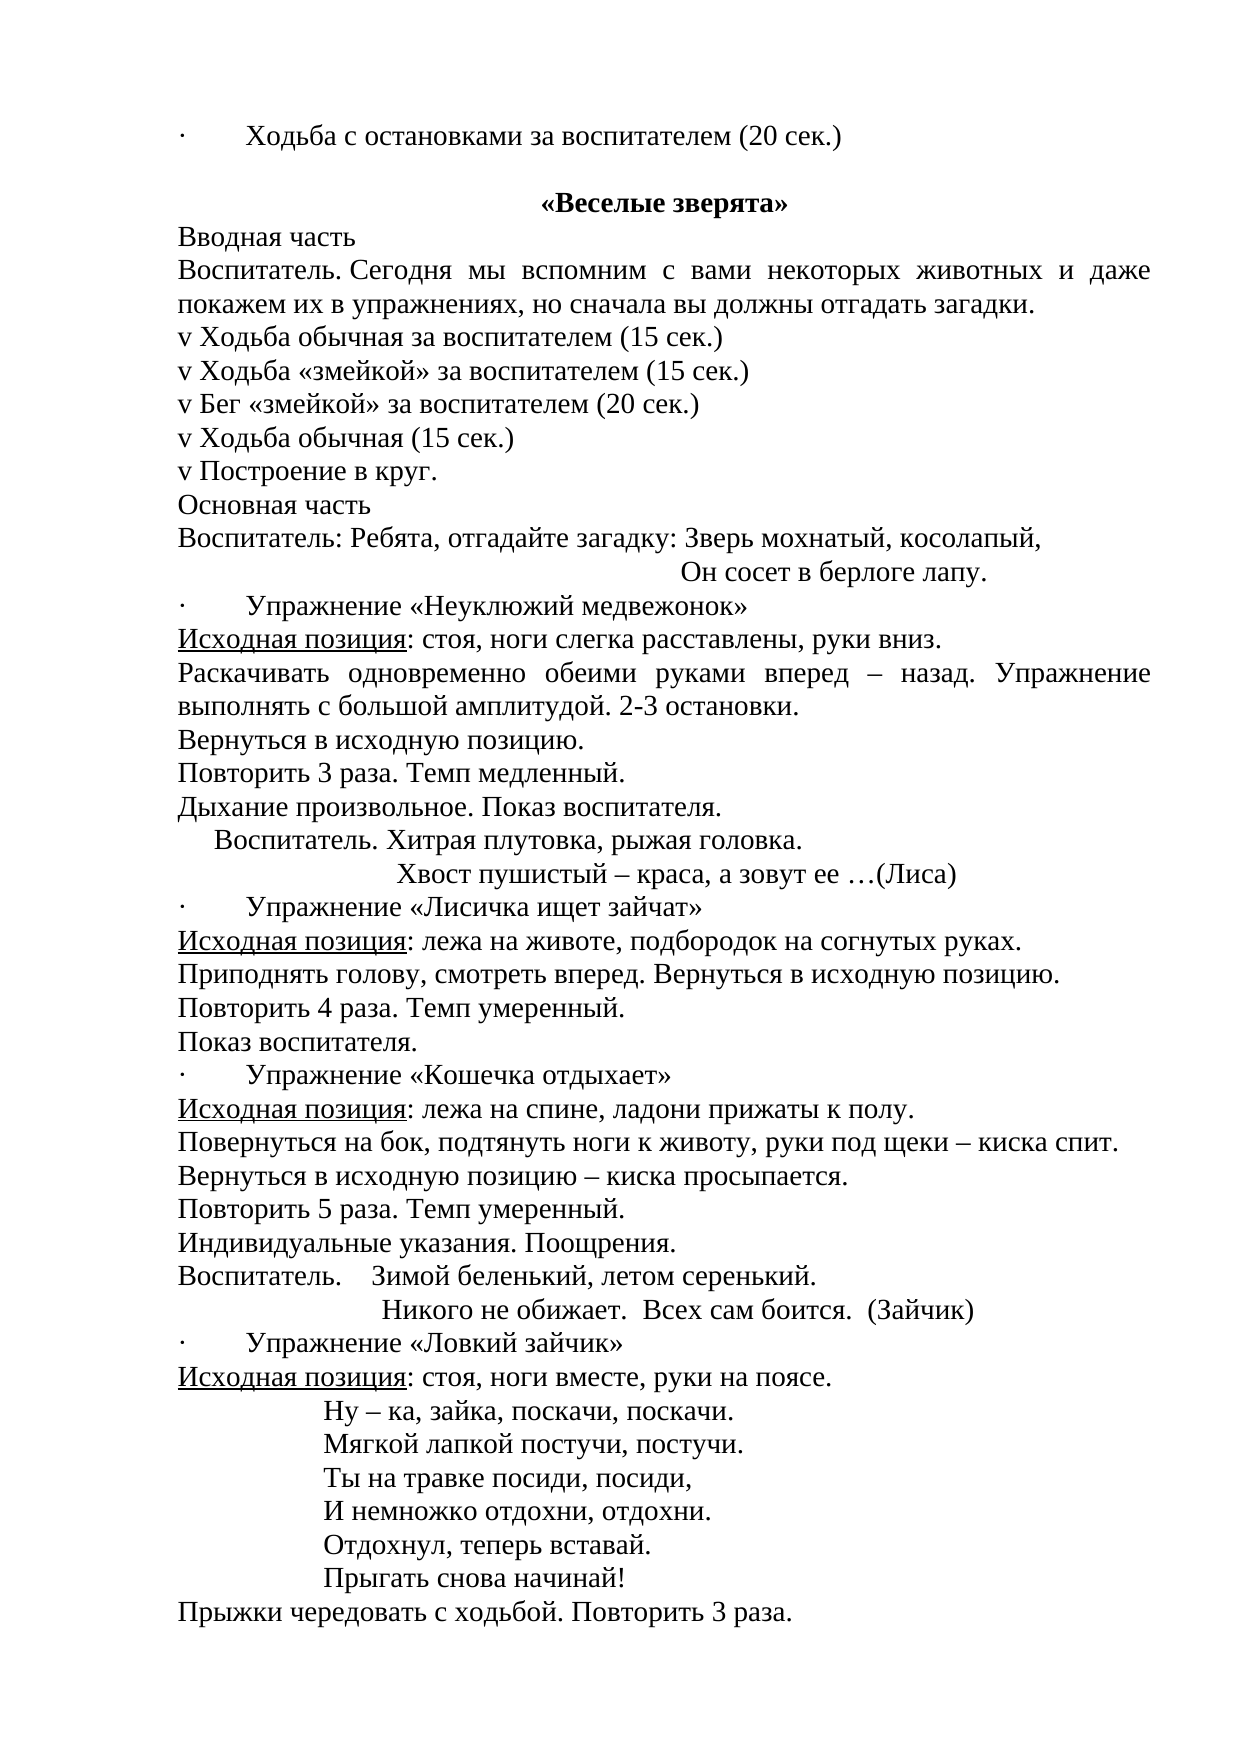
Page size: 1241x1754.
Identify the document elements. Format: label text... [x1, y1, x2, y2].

text Повернуться на бок, подтянуть ноги к животу, руки под щеки – киска спит. [177, 1124, 1152, 1158]
text Никого не обижает. Всех сам боится. (Зайчик) [177, 1292, 1152, 1326]
text · Упражнение «Кошечка отдыхает» [177, 1057, 1152, 1091]
text v Ходьба «змейкой» за воспитателем (15 сек.) [177, 353, 1152, 386]
text Воспитатель. Зимой беленький, летом серенький. [177, 1258, 1152, 1292]
text · Упражнение «Ловкий зайчик» [177, 1326, 1152, 1359]
text Вернуться в исходную позицию – киска просыпается. [177, 1158, 1152, 1191]
text v Ходьба обычная (15 сек.) [177, 420, 1152, 453]
text · Ходьба с остановками за воспитателем (20 сек.) [177, 118, 1152, 152]
text v Бег «змейкой» за воспитателем (20 сек.) [177, 386, 1152, 420]
text Ну – ка, зайка, поскачи, поскачи. [177, 1393, 1152, 1426]
text Мягкой лапкой постучи, постучи. [177, 1426, 1152, 1460]
text Основная часть [177, 487, 1152, 521]
text Прыжки чередовать с ходьбой. Повторить 3 раза. [177, 1594, 1152, 1627]
text Показ воспитателя. [177, 1024, 1152, 1057]
text Повторить 5 раза. Темп умеренный. [177, 1191, 1152, 1225]
text Приподнять голову, смотреть вперед. Вернуться в исходную позицию. [177, 957, 1152, 990]
text Исходная позиция: лежа на спине, ладони прижаты к полу. [177, 1091, 1152, 1124]
text Повторить 4 раза. Темп умеренный. [177, 990, 1152, 1024]
text Вернуться в исходную позицию. [177, 722, 1152, 755]
text Он сосет в берлоге лапу. [177, 554, 1152, 588]
text Раскачивать одновременно обеими руками вперед – назад. Упражнение выполнять с большой амплитудой. 2-3 остановки. [177, 655, 1152, 722]
text · Упражнение «Неуклюжий медвежонок» [177, 588, 1152, 621]
text Воспитатель. Хитрая плутовка, рыжая головка. [177, 822, 1152, 856]
text Отдохнул, теперь вставай. [177, 1527, 1152, 1560]
text Прыгать снова начинай! [177, 1560, 1152, 1594]
text Вводная часть [177, 219, 1152, 252]
text v Ходьба обычная за воспитателем (15 сек.) [177, 319, 1152, 353]
text Исходная позиция: лежа на животе, подбородок на согнутых руках. [177, 923, 1152, 957]
text Повторить 3 раза. Темп медленный. [177, 755, 1152, 789]
text Индивидуальные указания. Поощрения. [177, 1225, 1152, 1258]
text Ты на травке посиди, посиди, [177, 1460, 1152, 1493]
text v Построение в круг. [177, 453, 1152, 487]
text Хвост пушистый – краса, а зовут ее …(Лиса) [177, 856, 1152, 889]
text · Упражнение «Лисичка ищет зайчат» [177, 889, 1152, 923]
text «Веселые зверята» [177, 185, 1152, 219]
text Воспитатель: Ребята, отгадайте загадку: Зверь мохнатый, косолапый, [177, 521, 1152, 554]
text Воспитатель. Сегодня мы вспомним с вами некоторых животных и даже покажем их в упражнениях, но сначала вы должны отгадать загадки. [177, 252, 1152, 319]
text Исходная позиция: стоя, ноги вместе, руки на поясе. [177, 1359, 1152, 1393]
text Исходная позиция: стоя, ноги слегка расставлены, руки вниз. [177, 621, 1152, 655]
text И немножко отдохни, отдохни. [177, 1493, 1152, 1527]
text Дыхание произвольное. Показ воспитателя. [177, 789, 1152, 822]
